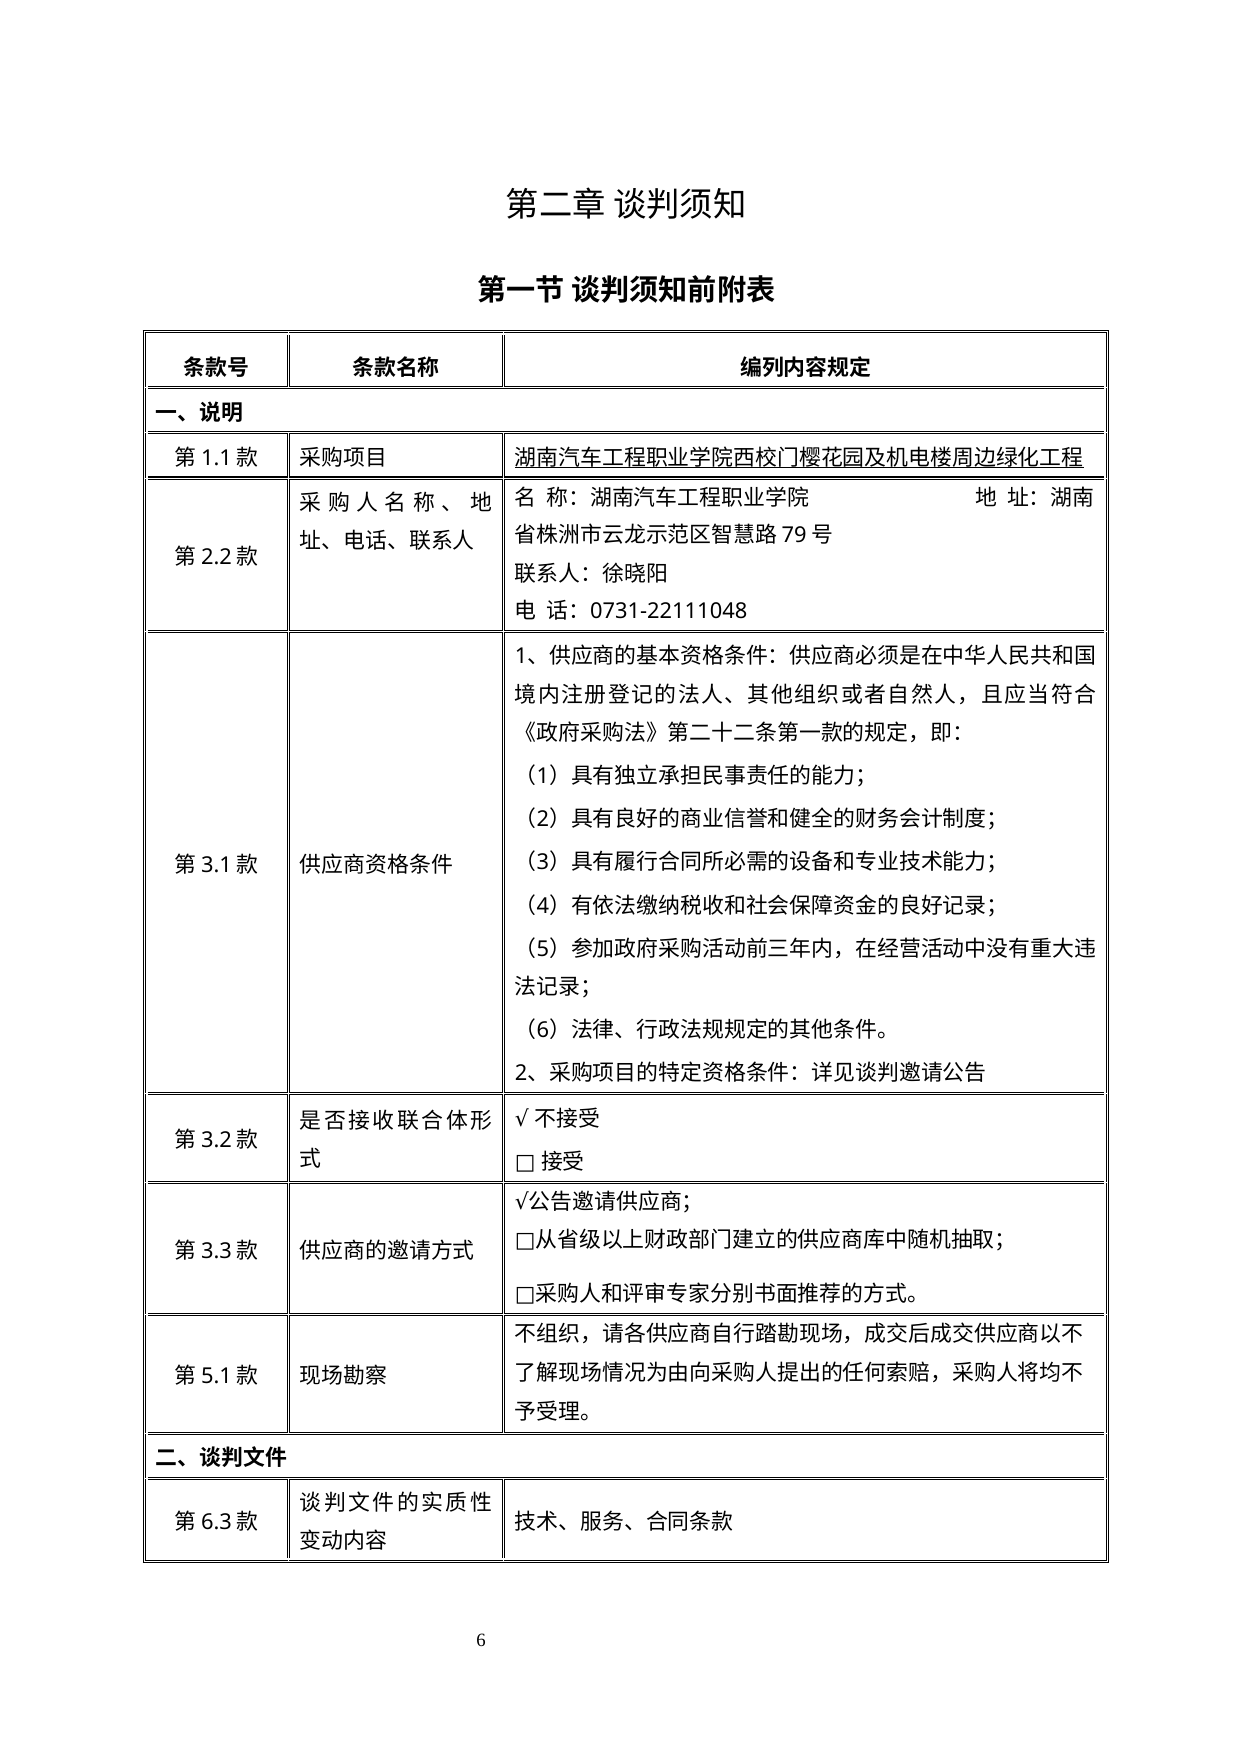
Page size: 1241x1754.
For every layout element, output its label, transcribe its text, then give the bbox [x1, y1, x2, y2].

table_cell 不组织，请各供应商自行踏勘现场，成交后成交供应商以不了解现场情况为由向采购人提出的任何索赔，采购人将均不予受理。 [503, 1313, 1108, 1432]
table_cell 第3.3款 [146, 1181, 287, 1313]
table_cell 第1.1款 [144, 431, 288, 476]
table_cell 第3.1款 [144, 630, 288, 1092]
table_cell 湖南汽车工程职业学院西校门樱花园及机电楼周边绿化工程 [503, 431, 1108, 476]
table_cell 谈判文件的实质性变动内容 [288, 1480, 503, 1559]
table_header 编列内容规定 [503, 333, 1106, 386]
table_cell 采购人名称、地址、电话、联系人 [290, 480, 502, 630]
table_cell 技术、服务、合同条款 [503, 1477, 1106, 1559]
table_cell 第6.3款 [146, 1477, 288, 1559]
table_cell 是否接收联合体形式 [290, 1095, 502, 1181]
table_cell 供应商资格条件 [290, 633, 502, 1092]
table_cell 名 称：湖南汽车工程职业学院 地 址：湖南省株洲市云龙示范区智慧路79号 联系人：徐晓阳 电 话：0731-22111048 [505, 476, 1106, 630]
table_cell 第5.1款 [144, 1313, 288, 1432]
table_cell 现场勘察 [290, 1316, 502, 1432]
table_cell √ 不接受 □ 接受 [503, 1092, 1108, 1181]
subtitle 第一节 谈判须知前附表 [165, 267, 1087, 309]
table_cell 一、说明 [144, 386, 1108, 431]
table_header 条款名称 [288, 333, 503, 386]
table_header 条款号 [146, 333, 288, 386]
table_cell 供应商的邀请方式 [290, 1184, 502, 1313]
table_cell √公告邀请供应商； □从省级以上财政部门建立的供应商库中随机抽取； □采购人和评审专家分别书面推荐的方式。 [505, 1181, 1106, 1313]
table_cell 第3.2款 [144, 1092, 288, 1181]
table_cell 二、谈判文件 [146, 1432, 1106, 1477]
table_cell 1、供应商的基本资格条件：供应商必须是在中华人民共和国境内注册登记的法人、其他组织或者自然人，且应当符合《政府采购法》第二十二条第一款的规定，即： （1）具有独立承担民事责任的能力； （2）具有良好的商业信誉和健全的财务会计制度； （3）具有履行合同所必需的设备和专业技术能力； （4）有依法缴纳税收和社会保障资金的良好记录； （5）参加政府采购活动前三年内，在经营活动中没有重大违法记录； （6）法律、行政法规规定的其他条件。 2、采购项目的特定资格条件：详见谈判邀请公告 [503, 630, 1108, 1092]
text 第二章 谈判须知 [165, 178, 1087, 226]
table_cell 采购项目 [290, 434, 502, 476]
table_cell 第2.2款 [146, 476, 287, 630]
